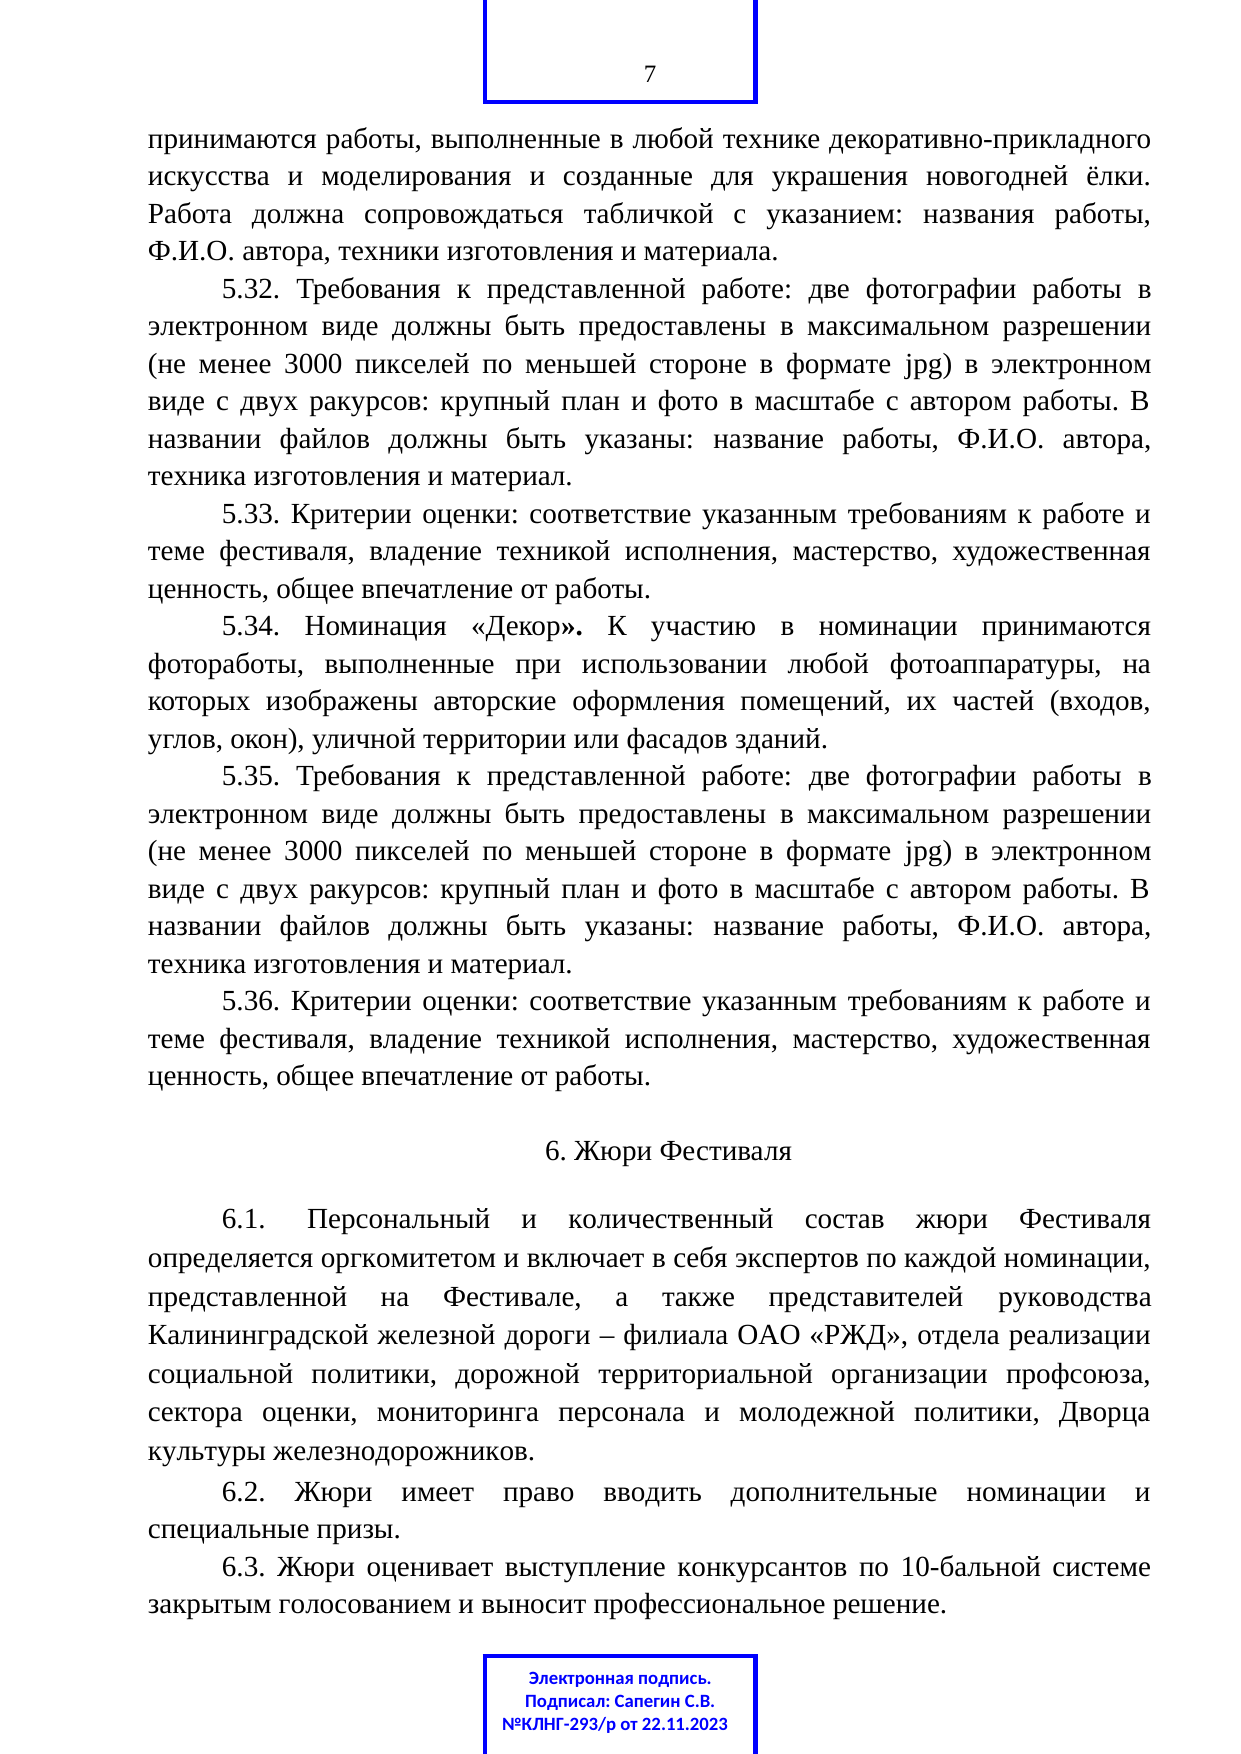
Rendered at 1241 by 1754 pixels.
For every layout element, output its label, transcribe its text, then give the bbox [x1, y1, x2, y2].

text 5.33. Критерии оценки: соответствие указанным требованиям к работе и теме фестиваля, владение техникой исполнения, мастерство, художественная ценность, общее впечатление от работы. [148, 493, 1152, 606]
text 5.36. Критерии оценки: соответствие указанным требованиям к работе и теме фестиваля, владение техникой исполнения, мастерство, художественная ценность, общее впечатление от работы. [148, 981, 1152, 1093]
text 6.2. Жюри имеет право вводить дополнительные номинации и специальные призы. [148, 1471, 1152, 1546]
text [148, 118, 1152, 268]
text 6.3. Жюри оценивает выступление конкурсантов по 10-бальной системе закрытым голосованием и выносит профессиональное решение. [148, 1546, 1152, 1621]
text 5.35. Требования к представленной работе: две фотографии работы в электронном виде должны быть предоставлены в максимальном разрешении (не менее 3000 пикселей по меньшей стороне в формате jpg) в электронном виде с двух ракурсов: крупный план и фото в масштабе с автором работы. В названии файлов должны быть указаны: название работы, Ф.И.О. автора, техника изготовления и материал. [148, 756, 1152, 981]
text 6.1. Персональный и количественный состав жюри Фестиваля определяется оргкомитетом и включает в себя экспертов по каждой номинации, представленной на Фестивале, а также представителей руководства Калининградской железной дороги – филиала ОАО «РЖД», отдела реализации социальной политики, дорожной территориальной организации профсоюза, сектора оценки, мониторинга персонала и молодежной политики, Дворца культуры железнодорожников. [148, 1202, 1152, 1466]
text 5.32. Требования к представленной работе: две фотографии работы в электронном виде должны быть предоставлены в максимальном разрешении (не менее 3000 пикселей по меньшей стороне в формате jpg) в электронном виде с двух ракурсов: крупный план и фото в масштабе с автором работы. В названии файлов должны быть указаны: название работы, Ф.И.О. автора, техника изготовления и материал. [148, 268, 1152, 493]
text 6. Жюри Фестиваля [185, 1131, 1152, 1168]
text 5.34. Номинация «Декор». К участию в номинации принимаются фотоработы, выполненные при использовании любой фотоаппаратуры, на которых изображены авторские оформления помещений, их частей (входов, углов, окон), уличной территории или фасадов зданий. [148, 606, 1152, 756]
